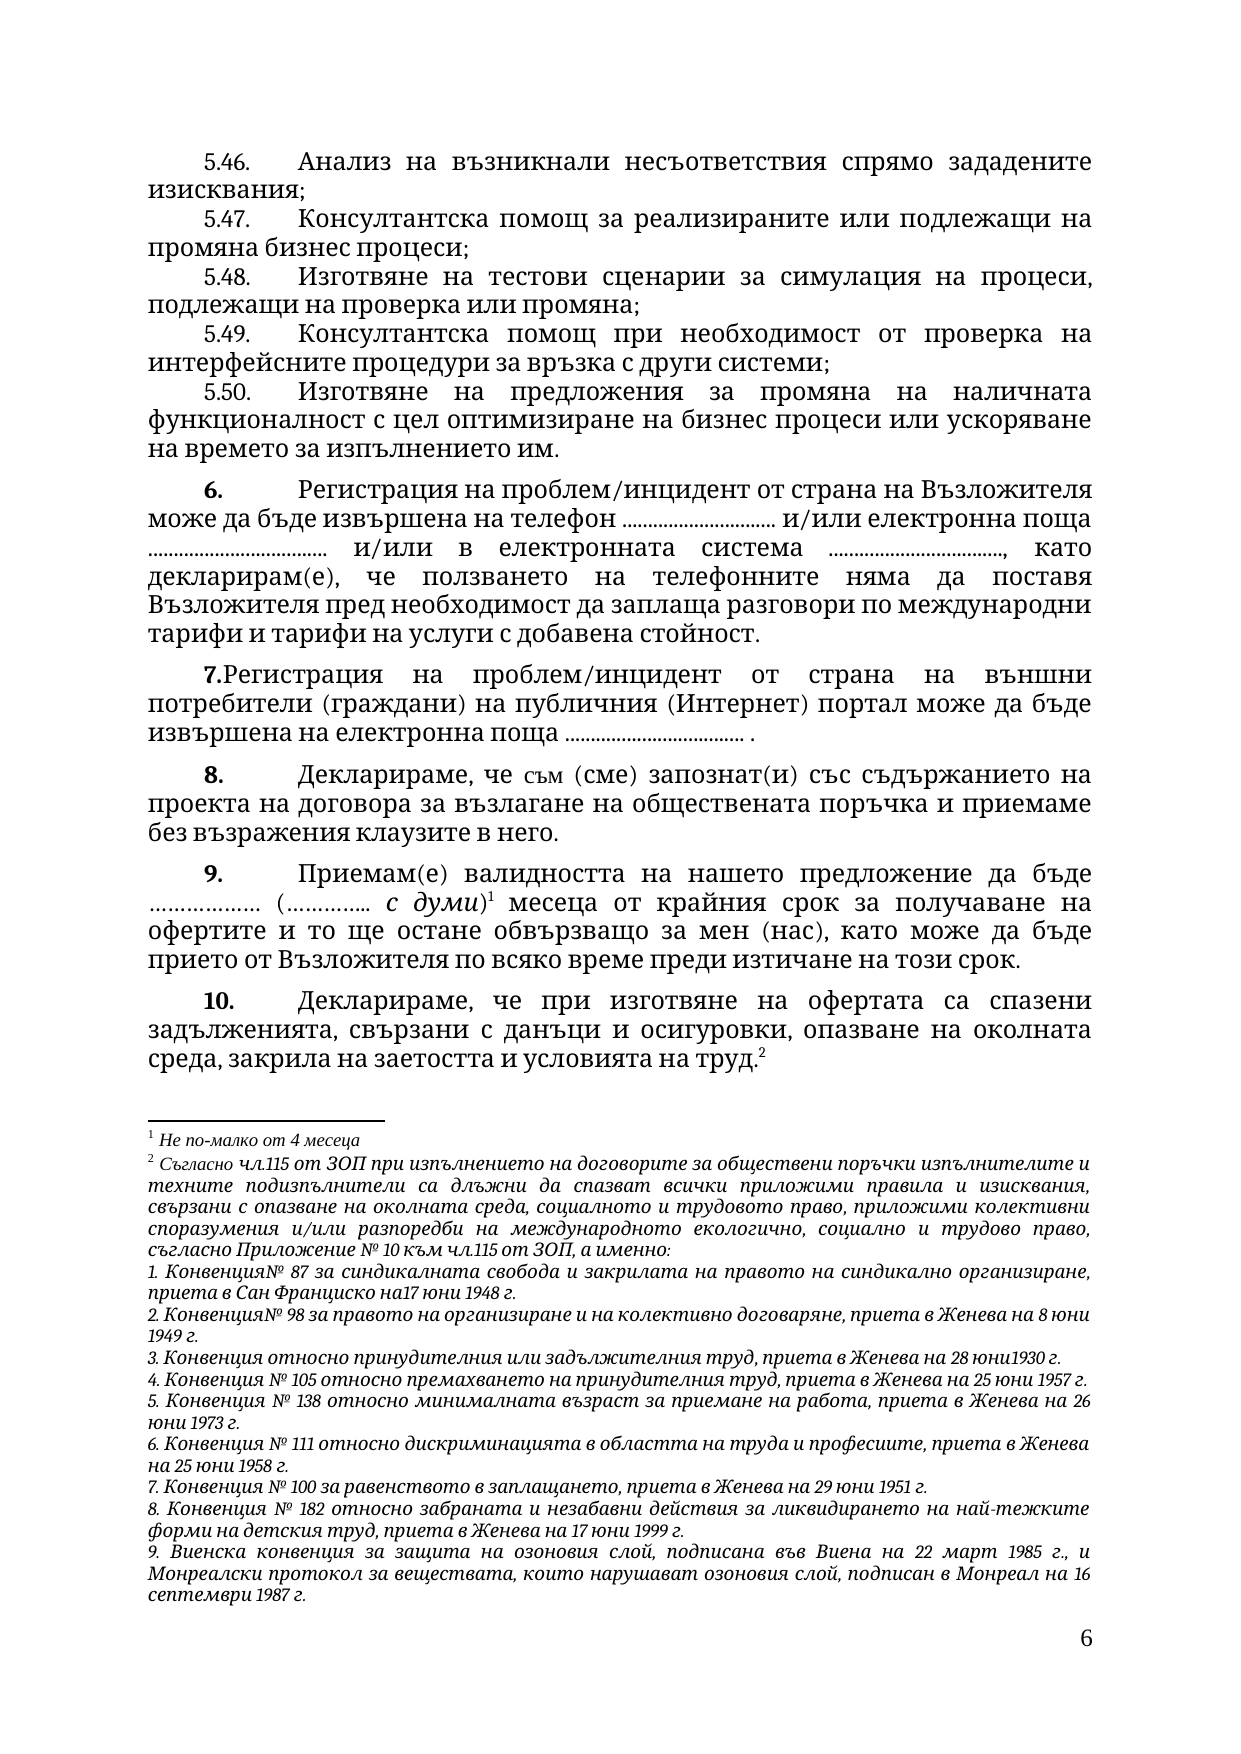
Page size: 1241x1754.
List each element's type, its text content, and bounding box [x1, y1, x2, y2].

list Консултантска помощ за реализираните или подлежащи на промяна бизнес процеси; [148, 205, 1093, 263]
list Анализ на възникнали несъответствия спрямо зададените изисквания; [148, 148, 1093, 205]
list Изготвяне на предложения за промяна на наличната функционалност с цел оптимизиране на бизнес процеси или ускоряване на времето за изпълнението им. [148, 378, 1093, 464]
list Приемам(е) валидността на нашето предложение да бъде ……………… (………….. с думи) месеца от крайния срок за получаване на офертите и то ще остане обвързващо за мен (нас), като може да бъде прието от Възложителя по всяко време преди изтичане на този срок. [148, 860, 1093, 975]
list Регистрация на проблем/инцидент от страна на Възложителя може да бъде извършена на телефон .............................. и/или електронна поща ................................... и/или в електронната система .................................., като декларирам(е), че ползването на телефонните няма да поставя Възложителя пред необходимост да заплаща разговори по международни тарифи и тарифи на услуги с добавена стойност. [148, 476, 1093, 649]
list Изготвяне на тестови сценарии за симулация на процеси, подлежащи на проверка или промяна; [148, 263, 1093, 320]
list Регистрация на проблем/инцидент от страна на външни потребители (граждани) на публичния (Интернет) портал може да бъде извършена на електронна поща ................................... . [148, 661, 1093, 748]
list Консултантска помощ при необходимост от проверка на интерфейсните процедури за връзка с други системи; [148, 320, 1093, 378]
list Декларираме, че при изготвяне на офертата са спазени задълженията, свързани с данъци и осигуровки, опазване на околната среда, закрила на заетостта и условията на труд. [148, 987, 1093, 1073]
list Декларираме, че съм (сме) запознат(и) със съдържанието на проекта на договора за възлагане на обществената поръчка и приемаме без възражения клаузите в него. [148, 760, 1093, 847]
